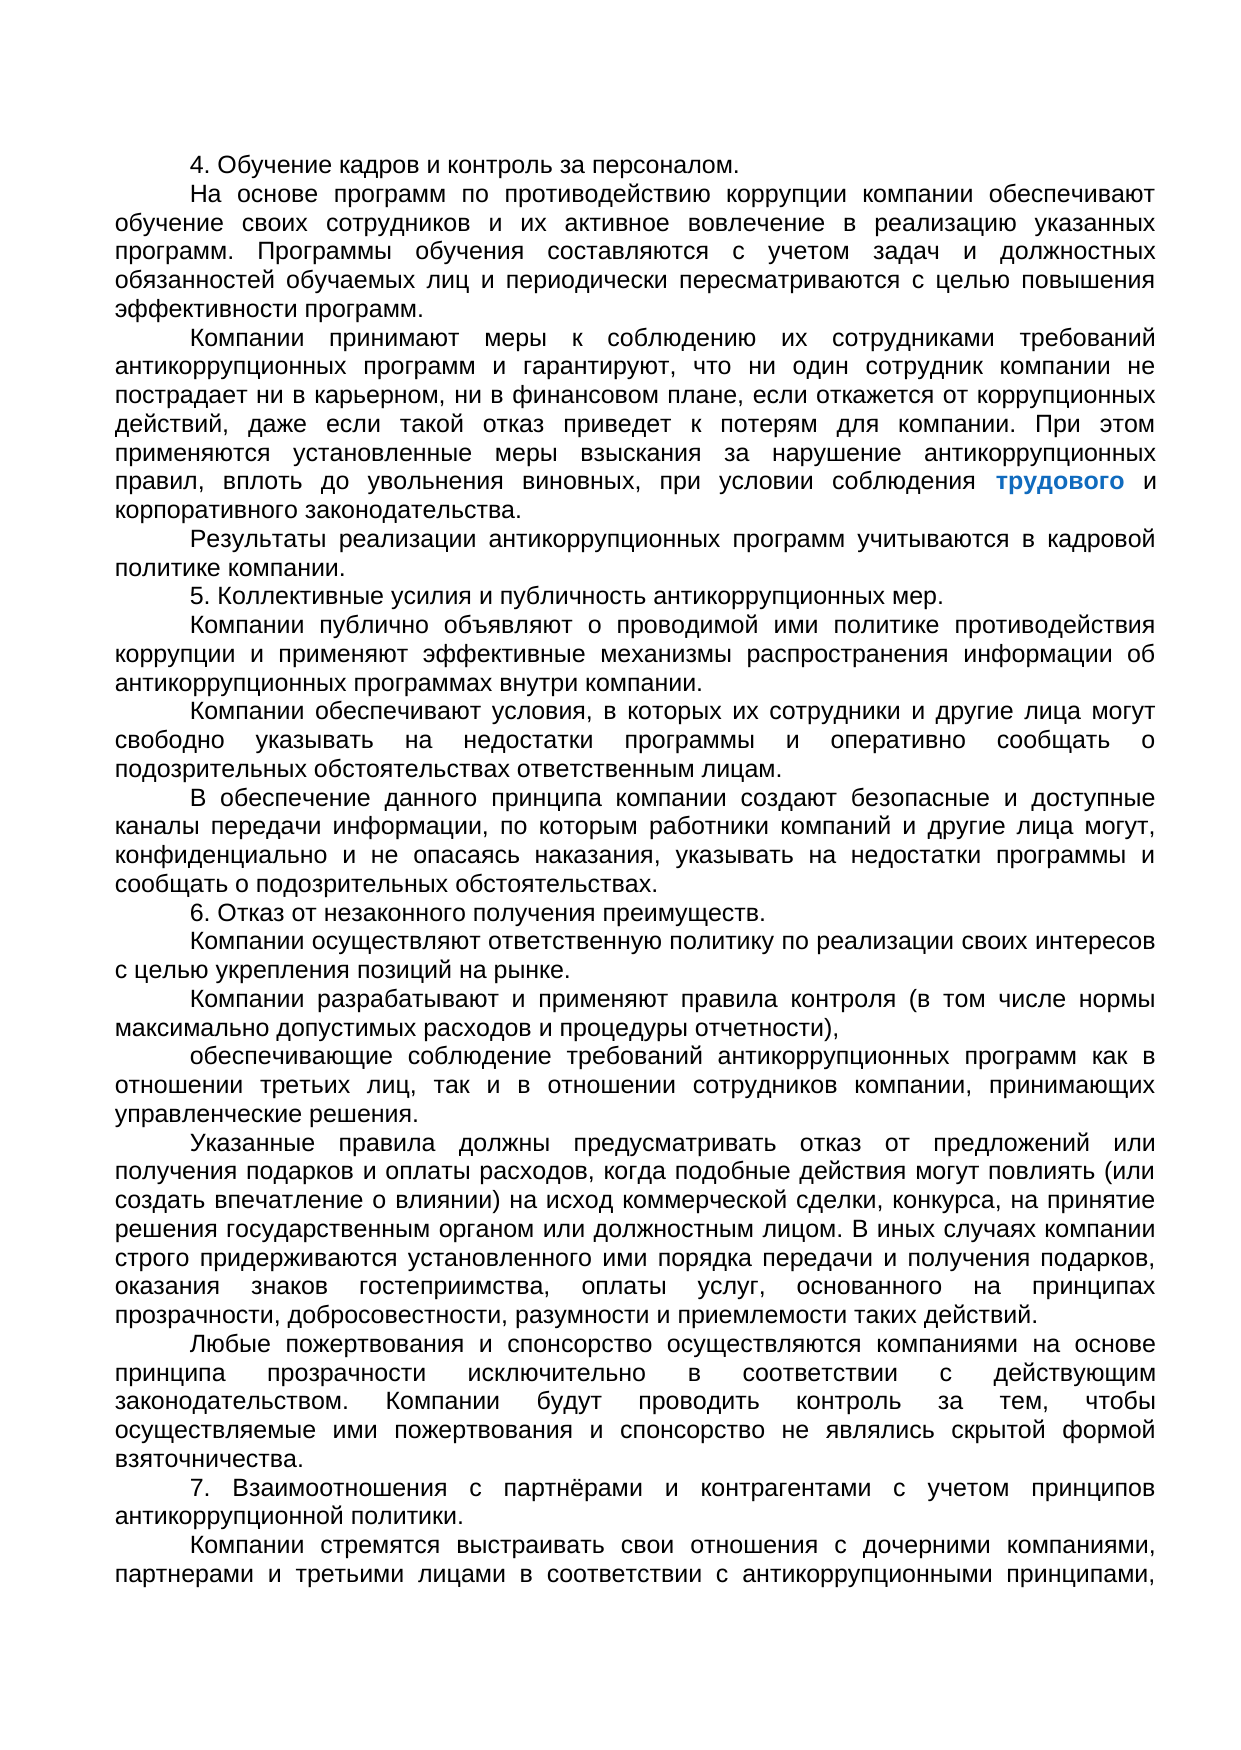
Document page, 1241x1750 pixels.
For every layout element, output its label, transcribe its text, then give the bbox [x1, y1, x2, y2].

text 5. Коллективные усилия и публичность антикоррупционных мер. [114, 581, 1157, 610]
text Компании принимают меры к соблюдению их сотрудниками требований антикоррупционных программ и гарантируют, что ни один сотрудник компании не пострадает ни в карьерном, ни в финансовом плане, если откажется от коррупционных действий, даже если такой отказ приведет к потерям для компании. При этом применяются установленные меры взыскания за нарушение антикоррупционных правил, вплоть до увольнения виновных, при условии соблюдения трудового и корпоративного законодательства. [114, 322, 1157, 524]
text В обеспечение данного принципа компании создают безопасные и доступные каналы передачи информации, по которым работники компаний и другие лица могут, конфиденциально и не опасаясь наказания, указывать на недостатки программы и сообщать о подозрительных обстоятельствах. [114, 782, 1157, 897]
text Компании разрабатывают и применяют правила контроля (в том числе нормы максимально допустимых расходов и процедуры отчетности), [114, 984, 1157, 1041]
text 6. Отказ от незаконного получения преимуществ. [114, 897, 1157, 926]
text Компании публично объявляют о проводимой ими политике противодействия коррупции и применяют эффективные механизмы распространения информации об антикоррупционных программах внутри компании. [114, 610, 1157, 696]
text На основе программ по противодействию коррупции компании обеспечивают обучение своих сотрудников и их активное вовлечение в реализацию указанных программ. Программы обучения составляются с учетом задач и должностных обязанностей обучаемых лиц и периодически пересматриваются с целью повышения эффективности программ. [114, 179, 1157, 322]
text Компании обеспечивают условия, в которых их сотрудники и другие лица могут свободно указывать на недостатки программы и оперативно сообщать о подозрительных обстоятельствах ответственным лицам. [114, 696, 1157, 782]
text 7. Взаимоотношения с партнёрами и контрагентами с учетом принципов антикоррупционной политики. [114, 1472, 1157, 1530]
text Любые пожертвования и спонсорство осуществляются компаниями на основе принципа прозрачности исключительно в соответствии с действующим законодательством. Компании будут проводить контроль за тем, чтобы осуществляемые ими пожертвования и спонсорство не являлись скрытой формой взяточничества. [114, 1329, 1157, 1472]
text обеспечивающие соблюдение требований антикоррупционных программ как в отношении третьих лиц, так и в отношении сотрудников компании, принимающих управленческие решения. [114, 1041, 1157, 1127]
text 4. Обучение кадров и контроль за персоналом. [114, 150, 1157, 179]
text Указанные правила должны предусматривать отказ от предложений или получения подарков и оплаты расходов, когда подобные действия могут повлиять (или создать впечатление о влиянии) на исход коммерческой сделки, конкурса, на принятие решения государственным органом или должностным лицом. В иных случаях компании строго придерживаются установленного ими порядка передачи и получения подарков, оказания знаков гостеприимства, оплаты услуг, основанного на принципах прозрачности, добросовестности, разумности и приемлемости таких действий. [114, 1127, 1157, 1329]
text Компании осуществляют ответственную политику по реализации своих интересов с целью укрепления позиций на рынке. [114, 926, 1157, 984]
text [114, 1530, 1157, 1587]
text Результаты реализации антикоррупционных программ учитываются в кадровой политике компании. [114, 524, 1157, 581]
